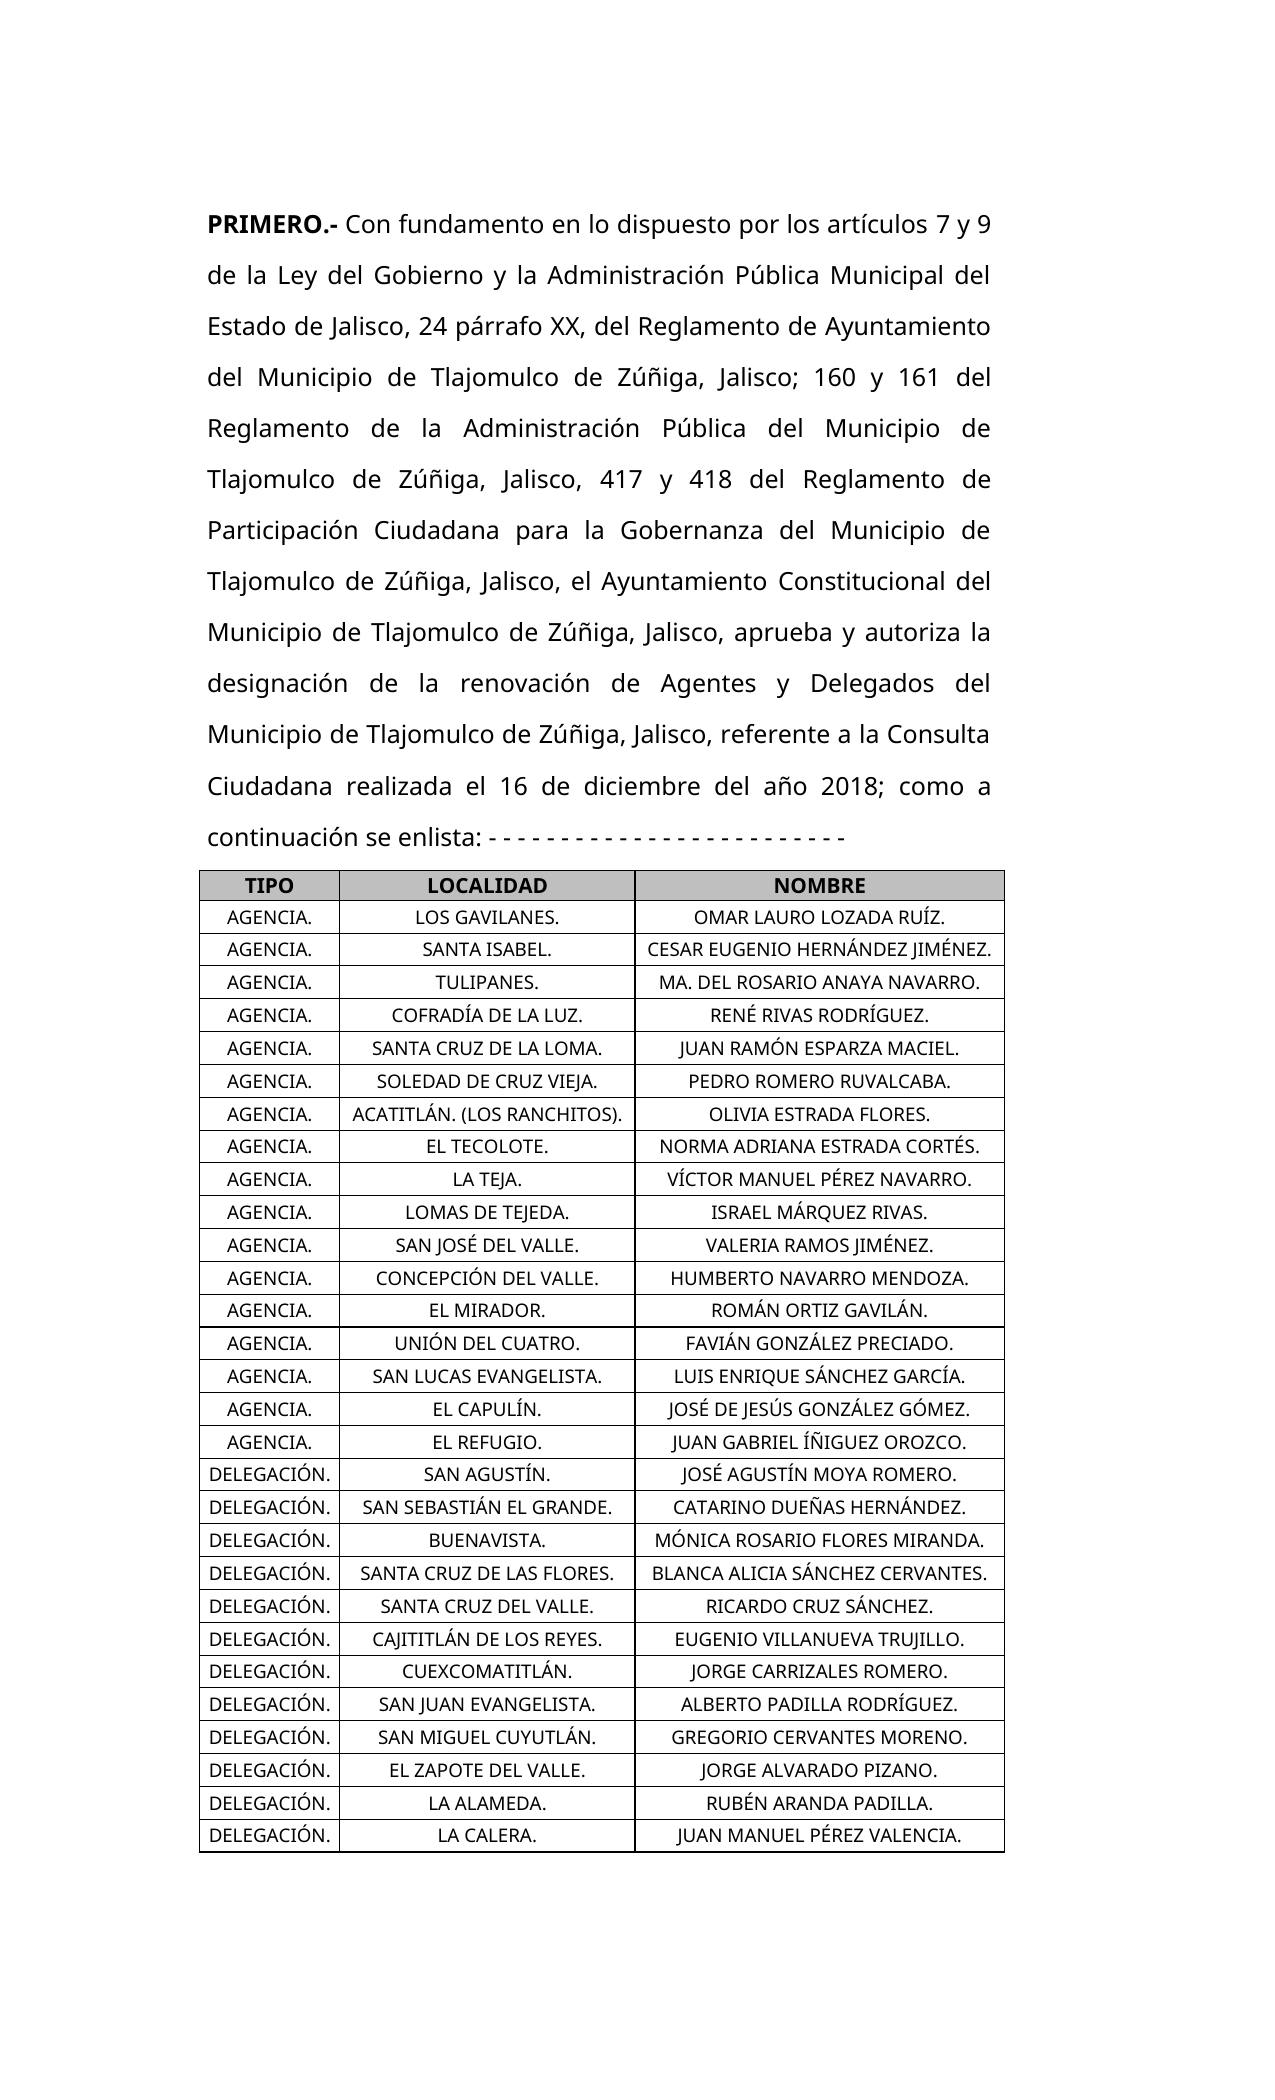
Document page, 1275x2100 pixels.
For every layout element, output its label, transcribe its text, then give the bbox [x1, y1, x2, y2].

table_cell AGENCIA. [200, 1196, 339, 1228]
table_cell TULIPANES. [340, 966, 634, 998]
table_cell AGENCIA. [200, 999, 339, 1031]
table_cell EL REFUGIO. [340, 1426, 634, 1458]
table_cell JUAN MANUEL PÉREZ VALENCIA. [636, 1820, 1004, 1851]
table_cell SOLEDAD DE CRUZ VIEJA. [340, 1065, 634, 1097]
table_cell SAN AGUSTÍN. [340, 1459, 634, 1490]
table_cell AGENCIA. [200, 1229, 339, 1261]
table_cell DELEGACIÓN. [200, 1656, 339, 1687]
table_cell DELEGACIÓN. [200, 1787, 339, 1818]
table_cell DELEGACIÓN. [200, 1820, 339, 1851]
table_cell DELEGACIÓN. [200, 1721, 339, 1753]
table_cell SAN JOSÉ DEL VALLE. [340, 1229, 634, 1261]
table_cell JORGE ALVARADO PIZANO. [636, 1754, 1004, 1786]
table_cell PEDRO ROMERO RUVALCABA. [636, 1065, 1004, 1097]
table_cell LA CALERA. [340, 1820, 634, 1851]
table_cell LOMAS DE TEJEDA. [340, 1196, 634, 1228]
table_cell LUIS ENRIQUE SÁNCHEZ GARCÍA. [636, 1360, 1004, 1392]
table_cell ROMÁN ORTIZ GAVILÁN. [636, 1295, 1004, 1326]
table_cell SANTA CRUZ DEL VALLE. [340, 1590, 634, 1622]
table_cell EL TECOLOTE. [340, 1131, 634, 1162]
table_cell RENÉ RIVAS RODRÍGUEZ. [636, 999, 1004, 1031]
table_cell DELEGACIÓN. [200, 1590, 339, 1622]
table_cell VALERIA RAMOS JIMÉNEZ. [636, 1229, 1004, 1261]
table_cell ALBERTO PADILLA RODRÍGUEZ. [636, 1688, 1004, 1720]
table_cell ISRAEL MÁRQUEZ RIVAS. [636, 1196, 1004, 1228]
table_cell EL MIRADOR. [340, 1295, 634, 1326]
table_cell LOS GAVILANES. [340, 901, 634, 933]
table_cell AGENCIA. [200, 1098, 339, 1129]
table_cell AGENCIA. [200, 1163, 339, 1195]
table_cell DELEGACIÓN. [200, 1524, 339, 1556]
table_cell DELEGACIÓN. [200, 1623, 339, 1654]
table_header TIPO [200, 871, 339, 900]
table_cell JUAN RAMÓN ESPARZA MACIEL. [636, 1032, 1004, 1064]
table_cell CONCEPCIÓN DEL VALLE. [340, 1262, 634, 1293]
table_cell AGENCIA. [200, 1328, 339, 1359]
table_cell UNIÓN DEL CUATRO. [340, 1328, 634, 1359]
table_cell JOSÉ DE JESÚS GONZÁLEZ GÓMEZ. [636, 1393, 1004, 1425]
table_cell BUENAVISTA. [340, 1524, 634, 1556]
table_cell DELEGACIÓN. [200, 1491, 339, 1523]
table_cell AGENCIA. [200, 1065, 339, 1097]
table_header LOCALIDAD [340, 871, 634, 900]
table_cell AGENCIA. [200, 934, 339, 965]
table_cell CESAR EUGENIO HERNÁNDEZ JIMÉNEZ. [636, 934, 1004, 965]
table_cell EUGENIO VILLANUEVA TRUJILLO. [636, 1623, 1004, 1654]
table_cell RICARDO CRUZ SÁNCHEZ. [636, 1590, 1004, 1622]
table_cell SANTA CRUZ DE LA LOMA. [340, 1032, 634, 1064]
table_cell AGENCIA. [200, 1426, 339, 1458]
table_cell AGENCIA. [200, 1131, 339, 1162]
text PRIMERO.- Con fundamento en lo dispuesto por los artículos 7 y 9 de la Ley del Gobierno y la Administración Pública Municipal del Estado de Jalisco, 24 párrafo XX, del Reglamento de Ayuntamiento del Municipio de Tlajomulco de Zúñiga, Jalisco; 160 y 161 del Reglamento de la Administración Pública del Municipio de Tlajomulco de Zúñiga, Jalisco, 417 y 418 del Reglamento de Participación Ciudadana para la Gobernanza del Municipio de Tlajomulco de Zúñiga, Jalisco, el Ayuntamiento Constitucional del Municipio de Tlajomulco de Zúñiga, Jalisco, aprueba y autoriza la designación de la renovación de Agentes y Delegados del Municipio de Tlajomulco de Zúñiga, Jalisco, referente a la Consulta Ciudadana realizada el 16 de diciembre del año 2018; como a continuación se enlista: - - - - - - - - - - - - - - - - - - - - - - - - - [207, 207, 991, 853]
table_cell EL ZAPOTE DEL VALLE. [340, 1754, 634, 1786]
table_cell DELEGACIÓN. [200, 1459, 339, 1490]
table_cell ACATITLÁN. (LOS RANCHITOS). [340, 1098, 634, 1129]
table_cell HUMBERTO NAVARRO MENDOZA. [636, 1262, 1004, 1293]
table_cell LA ALAMEDA. [340, 1787, 634, 1818]
table_cell AGENCIA. [200, 901, 339, 933]
table_cell OMAR LAURO LOZADA RUÍZ. [636, 901, 1004, 933]
table_cell GREGORIO CERVANTES MORENO. [636, 1721, 1004, 1753]
table_cell AGENCIA. [200, 1262, 339, 1293]
table_cell BLANCA ALICIA SÁNCHEZ CERVANTES. [636, 1557, 1004, 1589]
table_cell LA TEJA. [340, 1163, 634, 1195]
table_cell JORGE CARRIZALES ROMERO. [636, 1656, 1004, 1687]
table_cell DELEGACIÓN. [200, 1754, 339, 1786]
table_cell NORMA ADRIANA ESTRADA CORTÉS. [636, 1131, 1004, 1162]
table_cell OLIVIA ESTRADA FLORES. [636, 1098, 1004, 1129]
table_cell MÓNICA ROSARIO FLORES MIRANDA. [636, 1524, 1004, 1556]
table_cell SANTA CRUZ DE LAS FLORES. [340, 1557, 634, 1589]
table_cell AGENCIA. [200, 1360, 339, 1392]
table_cell AGENCIA. [200, 1032, 339, 1064]
table_cell SAN MIGUEL CUYUTLÁN. [340, 1721, 634, 1753]
table_cell JOSÉ AGUSTÍN MOYA ROMERO. [636, 1459, 1004, 1490]
table_cell AGENCIA. [200, 966, 339, 998]
table_cell DELEGACIÓN. [200, 1688, 339, 1720]
table_cell FAVIÁN GONZÁLEZ PRECIADO. [636, 1328, 1004, 1359]
table_cell DELEGACIÓN. [200, 1557, 339, 1589]
table_cell MA. DEL ROSARIO ANAYA NAVARRO. [636, 966, 1004, 998]
table_cell CATARINO DUEÑAS HERNÁNDEZ. [636, 1491, 1004, 1523]
table_cell COFRADÍA DE LA LUZ. [340, 999, 634, 1031]
table_cell CAJITITLÁN DE LOS REYES. [340, 1623, 634, 1654]
table_cell SAN SEBASTIÁN EL GRANDE. [340, 1491, 634, 1523]
table_header NOMBRE [636, 871, 1004, 900]
table_cell RUBÉN ARANDA PADILLA. [636, 1787, 1004, 1818]
table_cell AGENCIA. [200, 1393, 339, 1425]
table_cell CUEXCOMATITLÁN. [340, 1656, 634, 1687]
table_cell SAN LUCAS EVANGELISTA. [340, 1360, 634, 1392]
table_cell VÍCTOR MANUEL PÉREZ NAVARRO. [636, 1163, 1004, 1195]
table_cell AGENCIA. [200, 1295, 339, 1326]
table_cell JUAN GABRIEL ÍÑIGUEZ OROZCO. [636, 1426, 1004, 1458]
table_cell SAN JUAN EVANGELISTA. [340, 1688, 634, 1720]
table_cell SANTA ISABEL. [340, 934, 634, 965]
table_cell EL CAPULÍN. [340, 1393, 634, 1425]
